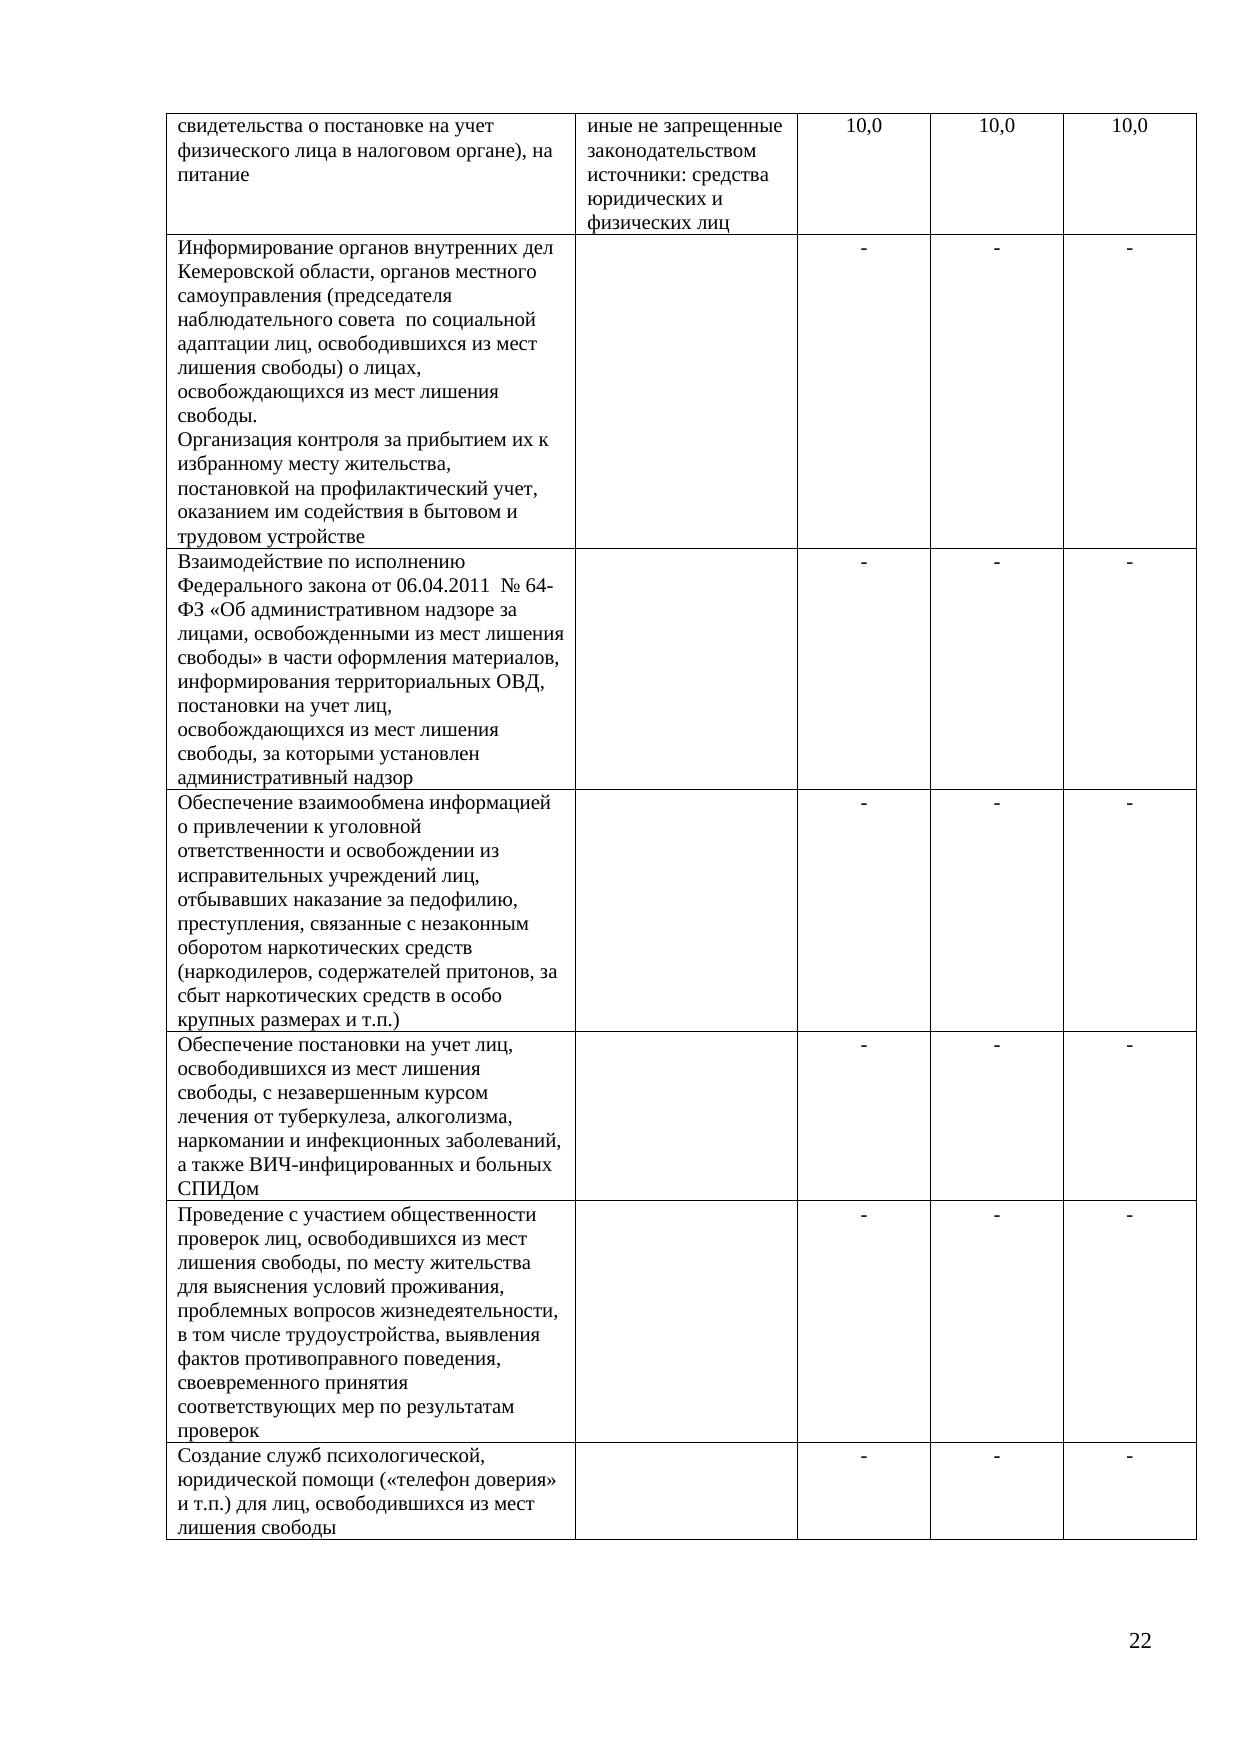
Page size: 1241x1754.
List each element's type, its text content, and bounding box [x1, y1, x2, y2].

table_cell - [1064, 1201, 1196, 1442]
table_cell - [798, 235, 930, 548]
table_cell - [798, 1032, 930, 1200]
table_cell [576, 1443, 797, 1539]
table_cell [576, 1201, 797, 1442]
table_cell - [931, 1032, 1063, 1200]
table_cell - [798, 1443, 930, 1539]
table_cell Обеспечение постановки на учет лиц, освободившихся из мест лишения свободы, с незавершенным курсом лечения от туберкулеза, алкоголизма, наркомании и инфекционных заболеваний, а также ВИЧ-инфицированных и больных СПИДом [167, 1032, 575, 1200]
table_cell - [931, 1443, 1063, 1539]
table_cell [576, 235, 797, 548]
table_cell иные не запрещенные законодательством источники: средства юридических и физических лиц [576, 114, 797, 234]
table_cell [576, 1032, 797, 1200]
table_cell Обеспечение взаимообмена информацией о привлечении к уголовной ответственности и освобождении из исправительных учреждений лиц, отбывавших наказание за педофилию, преступления, связанные с незаконным оборотом наркотических средств (наркодилеров, содержателей притонов, за сбыт наркотических средств в особо крупных размерах и т.п.) [167, 790, 575, 1031]
table_cell - [931, 235, 1063, 548]
table_cell [576, 790, 797, 1031]
table_cell 10,0 [931, 114, 1063, 234]
table_cell Создание служб психологической, юридической помощи («телефон доверия» и т.п.) для лиц, освободившихся из мест лишения свободы [167, 1443, 575, 1539]
table_cell - [1064, 1032, 1196, 1200]
table_cell - [798, 549, 930, 789]
table_cell 10,0 [798, 114, 930, 234]
table_cell - [1064, 790, 1196, 1031]
table_cell Проведение с участием общественности проверок лиц, освободившихся из мест лишения свободы, по месту жительства для выяснения условий проживания, проблемных вопросов жизнедеятельности, в том числе трудоустройства, выявления фактов противоправного поведения, своевременного принятия соответствующих мер по результатам проверок [167, 1201, 575, 1442]
table_cell - [931, 1201, 1063, 1442]
table_cell - [1064, 549, 1196, 789]
table_cell [576, 549, 797, 789]
table_cell Информирование органов внутренних дел Кемеровской области, органов местного самоуправления (председателя наблюдательного совета по социальной адаптации лиц, освободившихся из мест лишения свободы) о лицах, освобождающихся из мест лишения свободы. Организация контроля за прибытием их к избранному месту жительства, постановкой на профилактический учет, оказанием им содействия в бытовом и трудовом устройстве [167, 235, 575, 548]
table_cell - [931, 549, 1063, 789]
table_cell - [1064, 1443, 1196, 1539]
table_cell - [798, 1201, 930, 1442]
table_cell - [931, 790, 1063, 1031]
table_cell 10,0 [1064, 114, 1196, 234]
table_cell - [798, 790, 930, 1031]
table_cell - [1064, 235, 1196, 548]
table_cell Взаимодействие по исполнению Федерального закона от 06.04.2011 № 64-ФЗ «Об административном надзоре за лицами, освобожденными из мест лишения свободы» в части оформления материалов, информирования территориальных ОВД, постановки на учет лиц, освобождающихся из мест лишения свободы, за которыми установлен административный надзор [167, 549, 575, 789]
